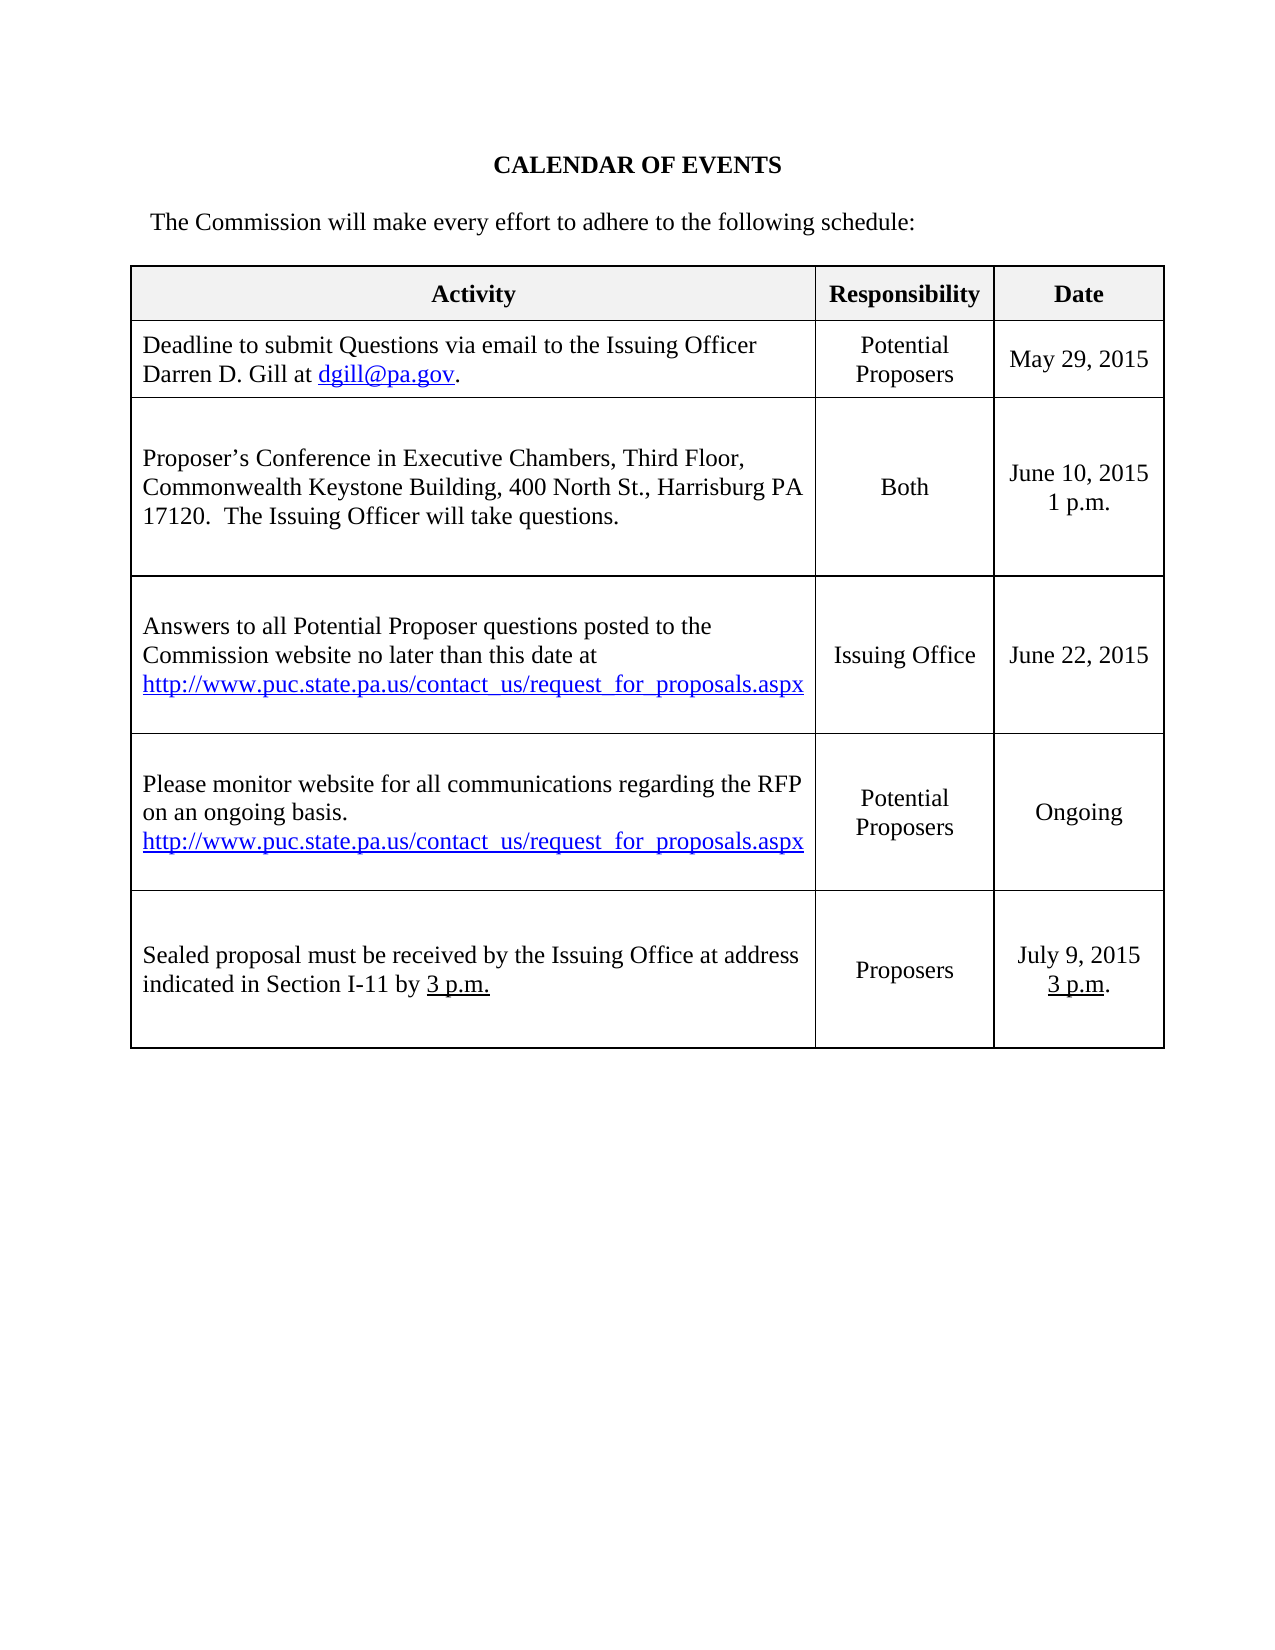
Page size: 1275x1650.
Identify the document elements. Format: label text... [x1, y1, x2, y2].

table_cell Proposer’s Conference in Executive Chambers, Third Floor, Commonwealth Keystone Building, 400 North St., Harrisburg PA 17120. The Issuing Officer will take questions. [132, 398, 815, 575]
table_cell July 9, 2015 3 p.m. [995, 891, 1163, 1047]
text CALENDAR OF EVENTS [150, 150, 1125, 179]
table_cell Ongoing [995, 734, 1163, 890]
table_cell Answers to all Potential Proposer questions posted to the Commission website no later than this date at http://www.puc.state.pa.us/contact_us/request_for_proposals.aspx [132, 577, 815, 732]
text The Commission will make every effort to adhere to the following schedule: [150, 207, 1125, 236]
table_cell Please monitor website for all communications regarding the RFP on an ongoing basis. http://www.puc.state.pa.us/contact_us/request_for_proposals.aspx [132, 734, 815, 890]
table_header Responsibility [816, 267, 993, 320]
table_header Date [995, 267, 1163, 320]
table_cell Proposers [816, 891, 993, 1047]
table_cell Both [816, 398, 993, 575]
table_cell Potential Proposers [816, 321, 993, 397]
table_cell May 29, 2015 [995, 321, 1163, 397]
table_cell Deadline to submit Questions via email to the Issuing Officer Darren D. Gill at dgill@pa.gov. [132, 321, 815, 397]
table_cell June 10, 2015 1 p.m. [995, 398, 1163, 575]
table_cell Issuing Office [816, 577, 993, 732]
table_cell Sealed proposal must be received by the Issuing Office at address indicated in Section I-11 by 3 p.m. [132, 891, 815, 1047]
table_header Activity [132, 267, 815, 320]
table_cell Potential Proposers [816, 734, 993, 890]
table_cell June 22, 2015 [995, 577, 1163, 732]
